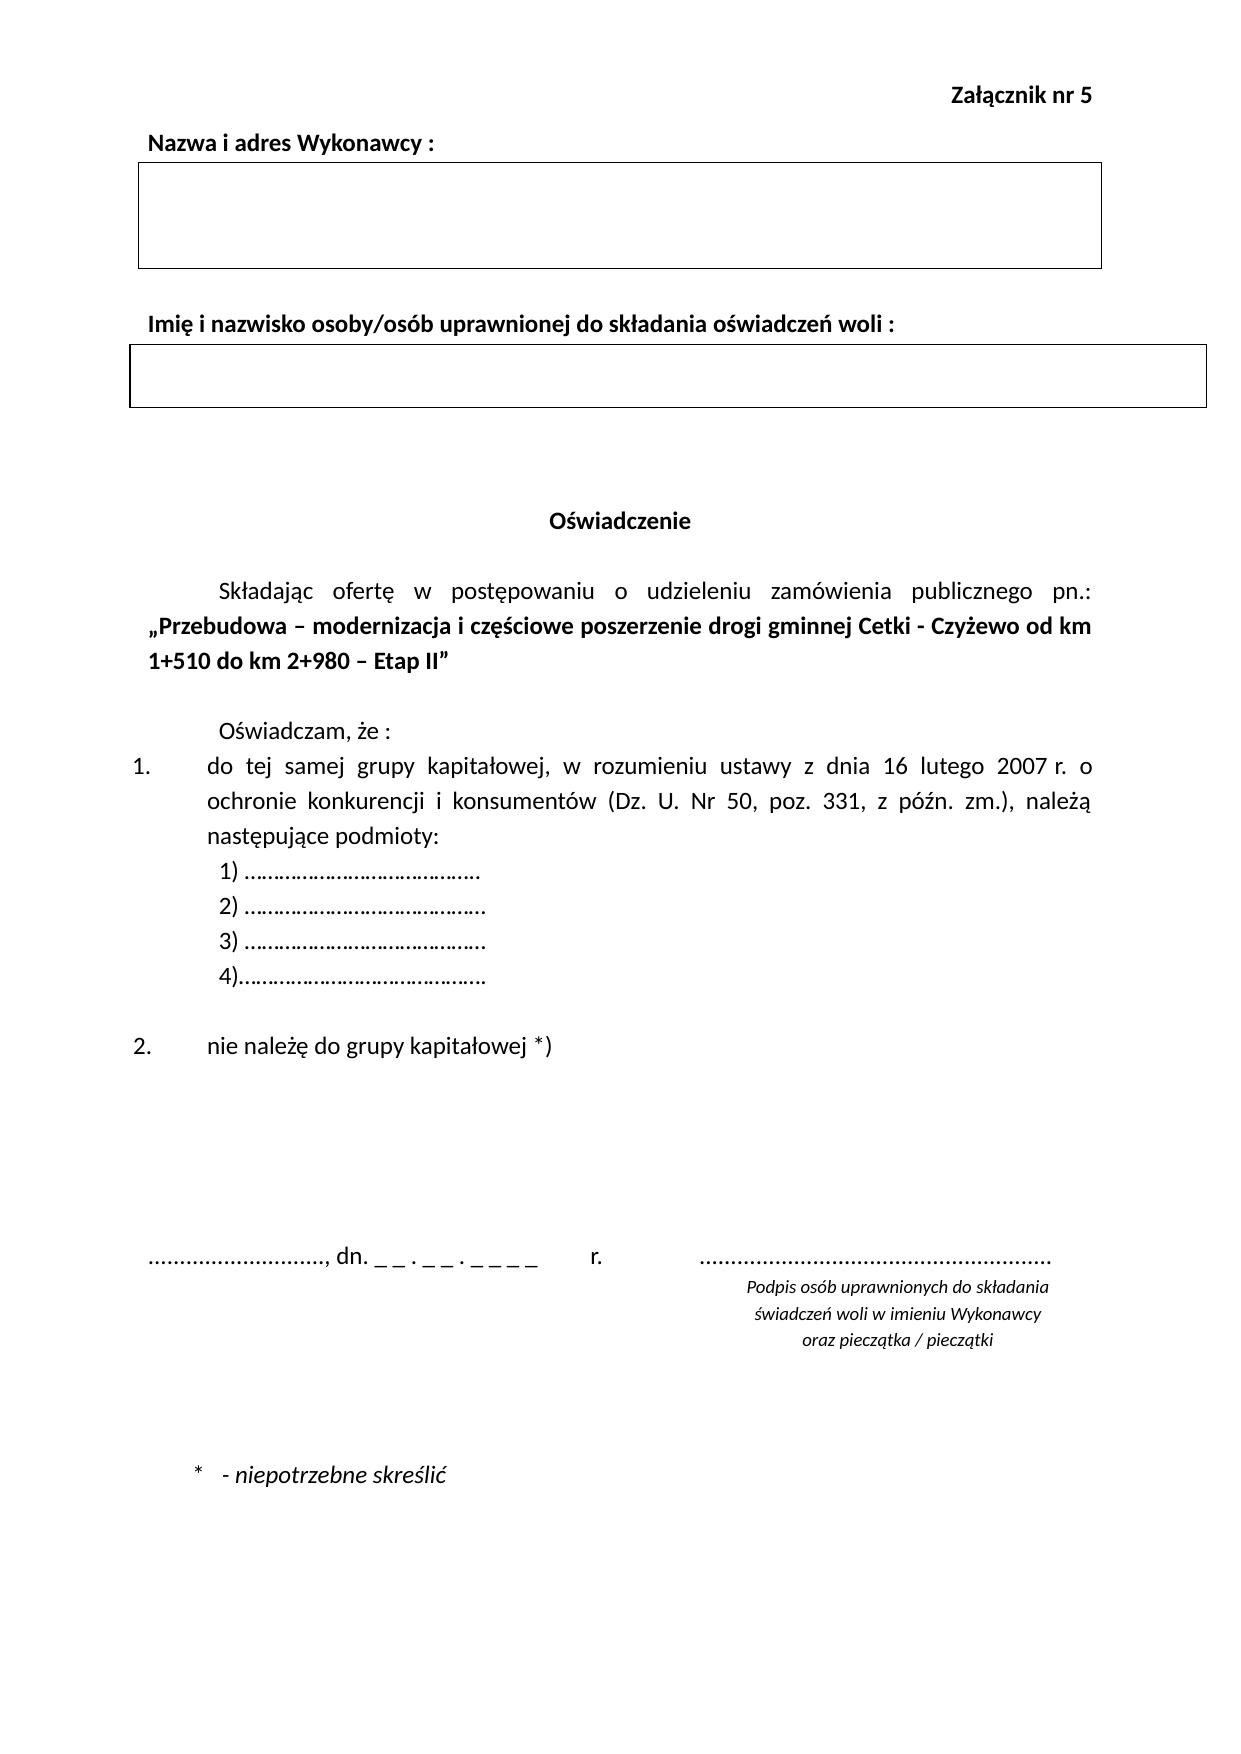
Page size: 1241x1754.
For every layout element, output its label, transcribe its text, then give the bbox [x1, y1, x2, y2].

table_header [131, 345, 1206, 407]
text Składając ofertę w postępowaniu o udzieleniu zamówienia publicznego pn.: „Przebudowa – modernizacja i częściowe poszerzenie drogi gminnej Cetki - Czyżewo od km 1+510 do km 2+980 – Etap II” [148, 576, 1092, 676]
text 1) ………………………………….. [148, 856, 1092, 886]
text 2) …………………………………… [148, 891, 1092, 921]
list do tej samej grupy kapitałowej, w rozumieniu ustawy z dnia 16 lutego 2007 r. o ochronie konkurencji i konsumentów (Dz. U. Nr 50, poz. 331, z późn. zm.), należą następujące podmioty: [132, 751, 1092, 851]
text Imię i nazwisko osoby/osób uprawnionej do składania oświadczeń woli : [148, 308, 1092, 339]
text Załącznik nr 5 [148, 80, 1092, 110]
text Oświadczenie [148, 506, 1092, 536]
text * - niepotrzebne skreślić [192, 1459, 1093, 1490]
text 4)……………………………………. [148, 961, 1092, 991]
text Oświadczam, że : [148, 716, 1092, 746]
text Nazwa i adres Wykonawcy : [148, 127, 1092, 158]
text ............................, dn. _ _ . _ _ . _ _ _ _ r. ........................................................ [148, 1241, 1196, 1271]
text Podpis osób uprawnionych do składania świadczeń woli w imieniu Wykonawcy oraz pieczątka / pieczątki [710, 1276, 1085, 1351]
list nie należę do grupy kapitałowej *) [133, 1031, 1092, 1061]
text 3) …………………………………… [148, 926, 1092, 956]
